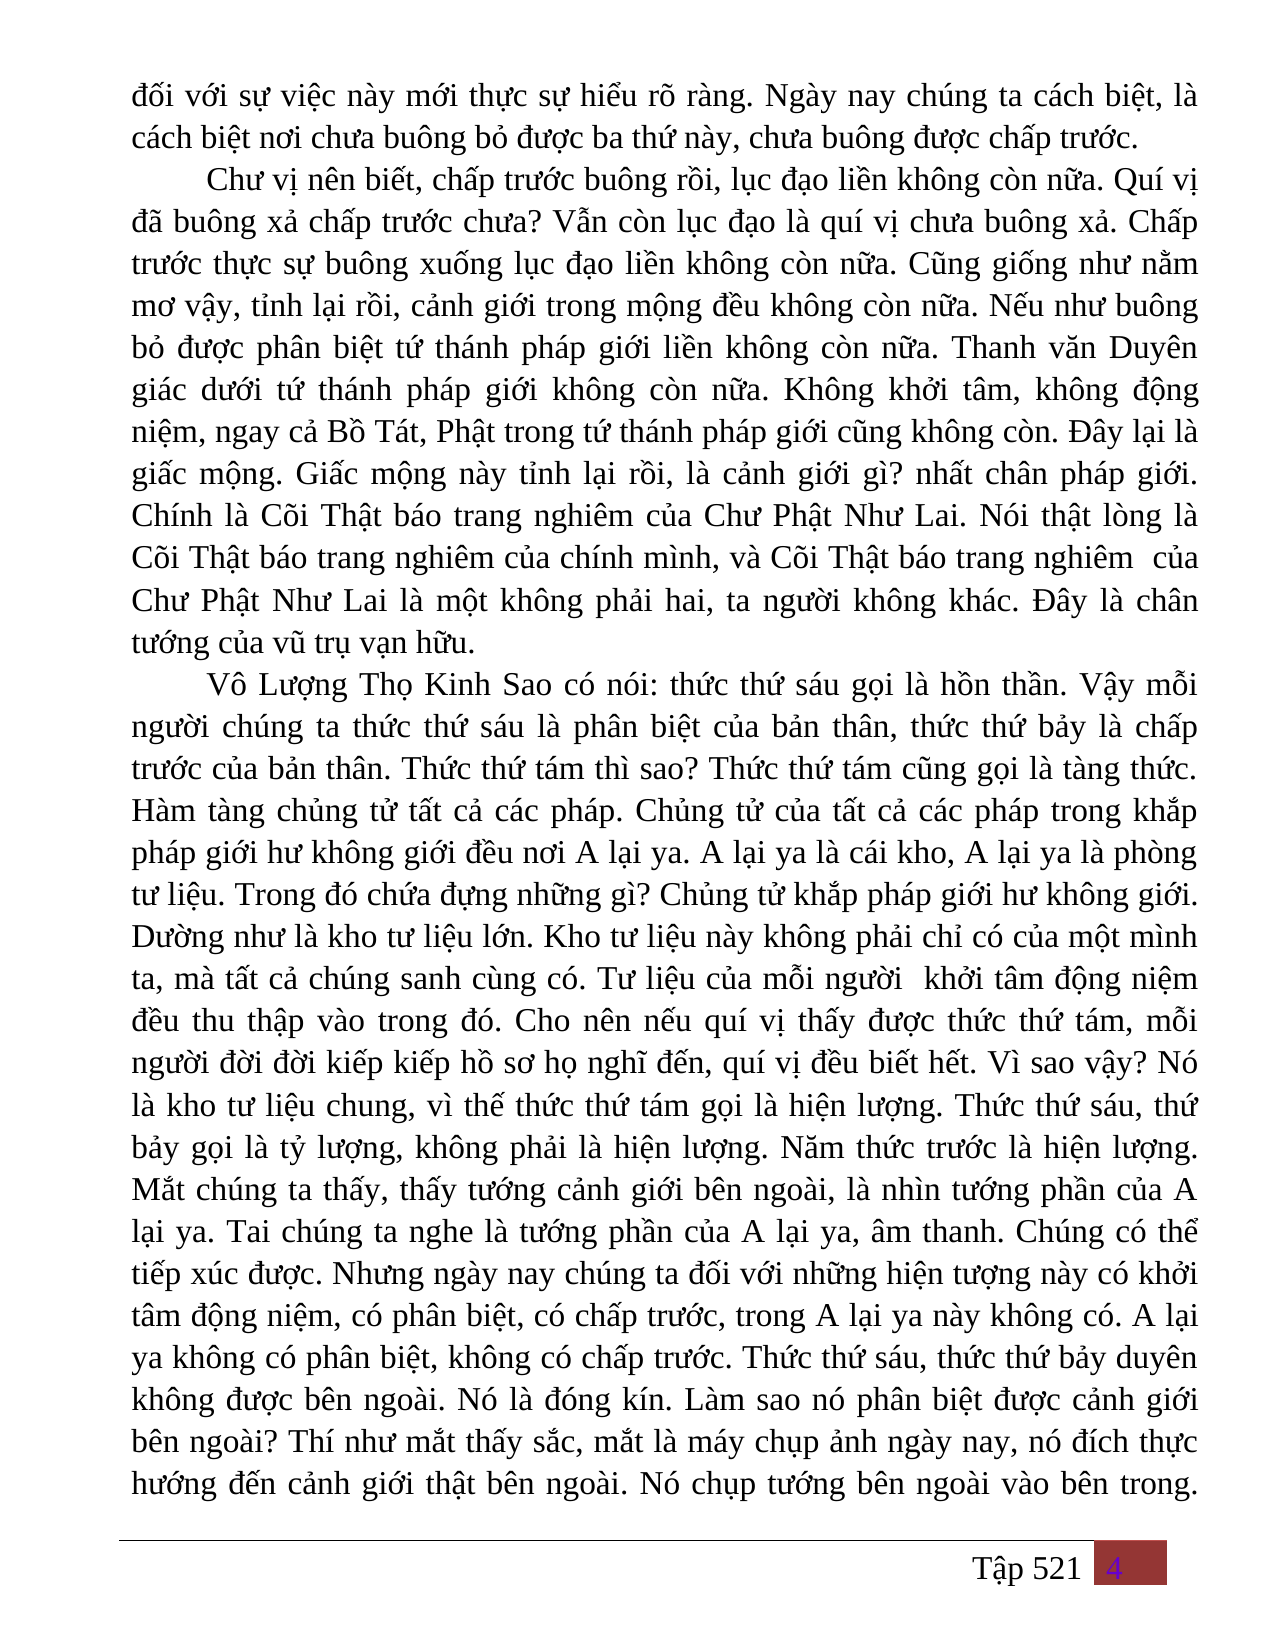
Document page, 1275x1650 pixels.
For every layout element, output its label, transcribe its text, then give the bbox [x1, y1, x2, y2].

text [131, 75, 1200, 155]
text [131, 664, 1200, 1502]
text Chư vị nên biết, chấp trước buông rồi, lục đạo liền không còn nữa. Quí vị đã buông xả chấp trước chưa? Vẫn còn lục đạo là quí vị chưa buông xả. Chấp trước thực sự buông xuống lục đạo liền không còn nữa. Cũng giống như nằm mơ vậy, tỉnh lại rồi, cảnh giới trong mộng đều không còn nữa. Nếu như buông bỏ được phân biệt tứ thánh pháp giới liền không còn nữa. Thanh văn Duyên giác dưới tứ thánh pháp giới không còn nữa. Không khởi tâm, không động niệm, ngay cả Bồ Tát, Phật trong tứ thánh pháp giới cũng không còn. Đây lại là giấc mộng. Giấc mộng này tỉnh lại rồi, là cảnh giới gì? nhất chân pháp giới. Chính là Cõi Thật báo trang nghiêm của Chư Phật Như Lai. Nói thật lòng là Cõi Thật báo trang nghiêm của chính mình, và Cõi Thật báo trang nghiêm của Chư Phật Như Lai là một không phải hai, ta người không khác. Đây là chân tướng của vũ trụ vạn hữu. [131, 159, 1200, 660]
